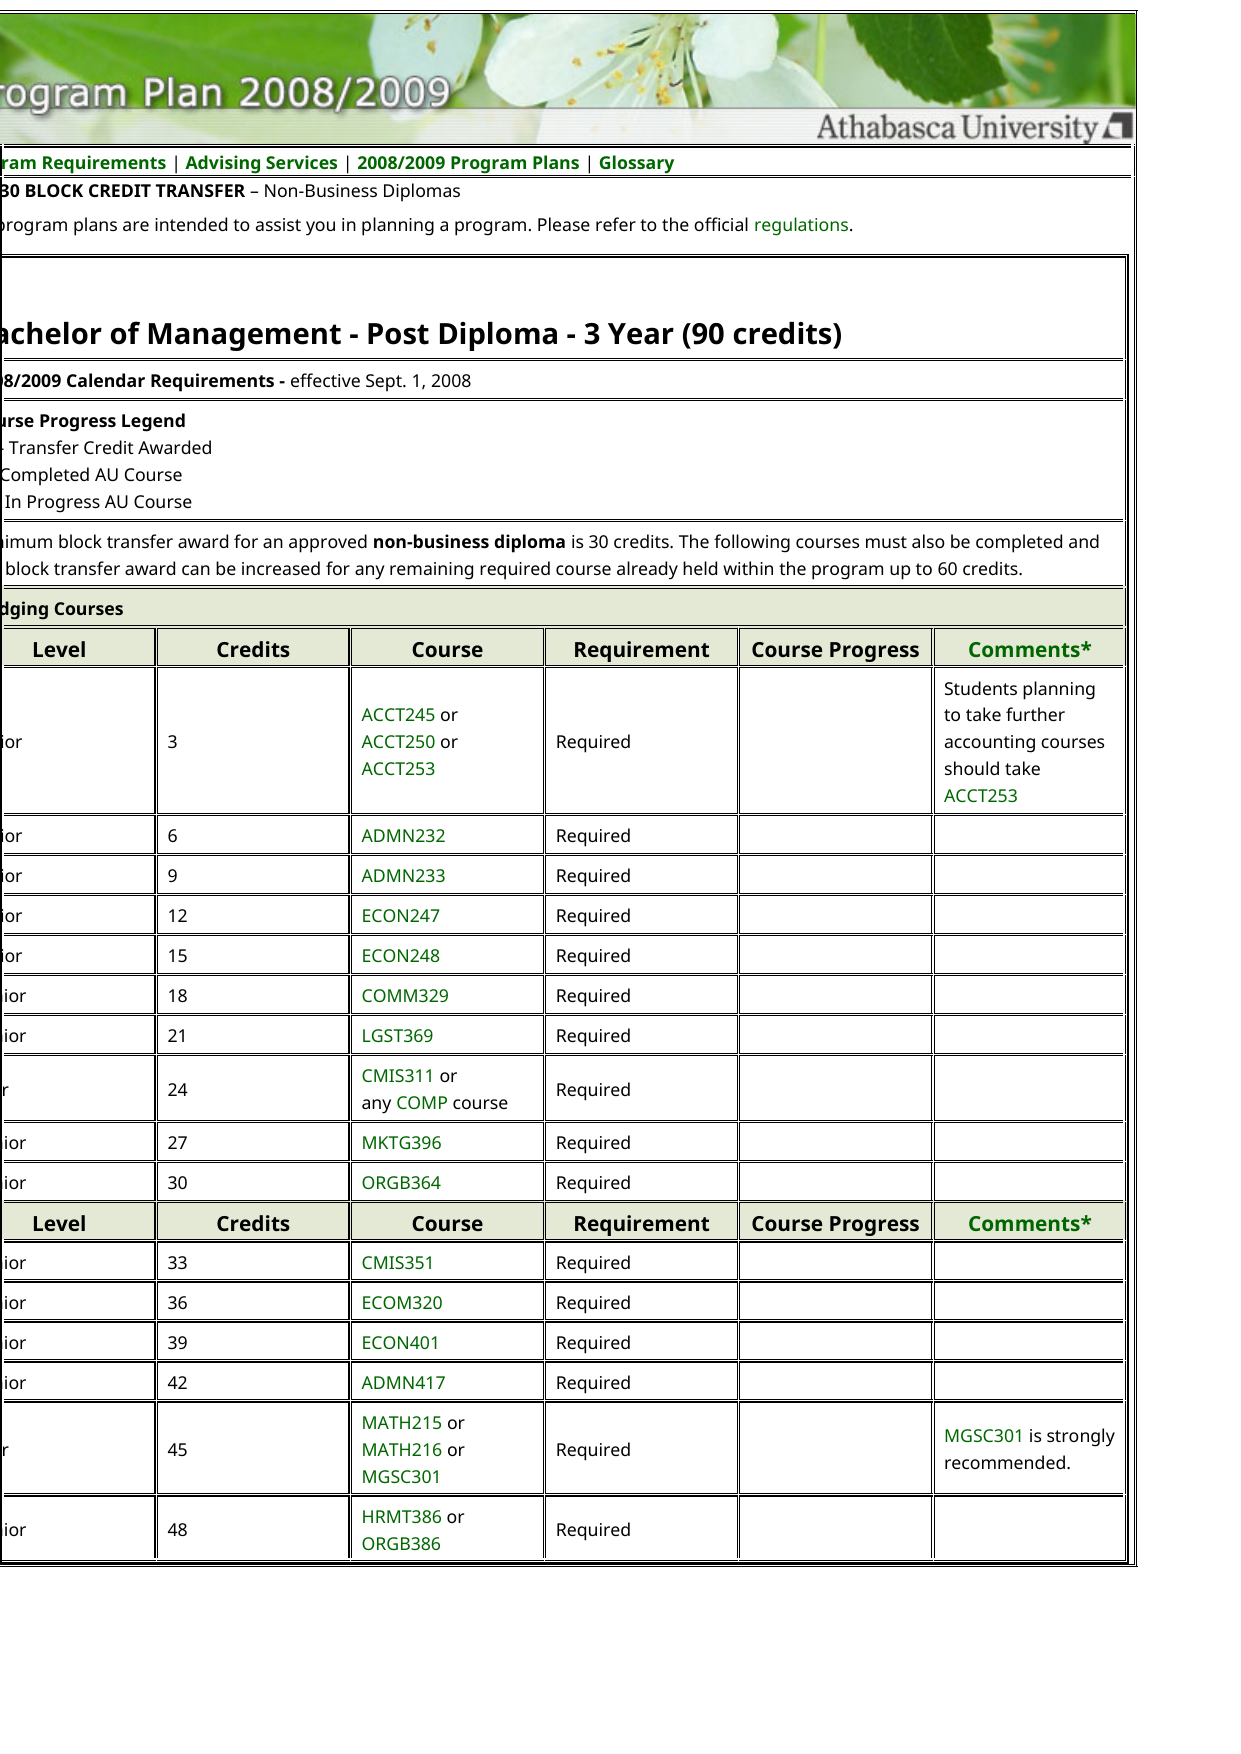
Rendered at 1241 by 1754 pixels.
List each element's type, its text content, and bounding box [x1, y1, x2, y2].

picture [0, 14, 1136, 144]
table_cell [2, 175, 1134, 1564]
table_cell Program Requirements | Advising Services | 2008/2009 Program Plans | Glossary [0, 144, 1136, 174]
